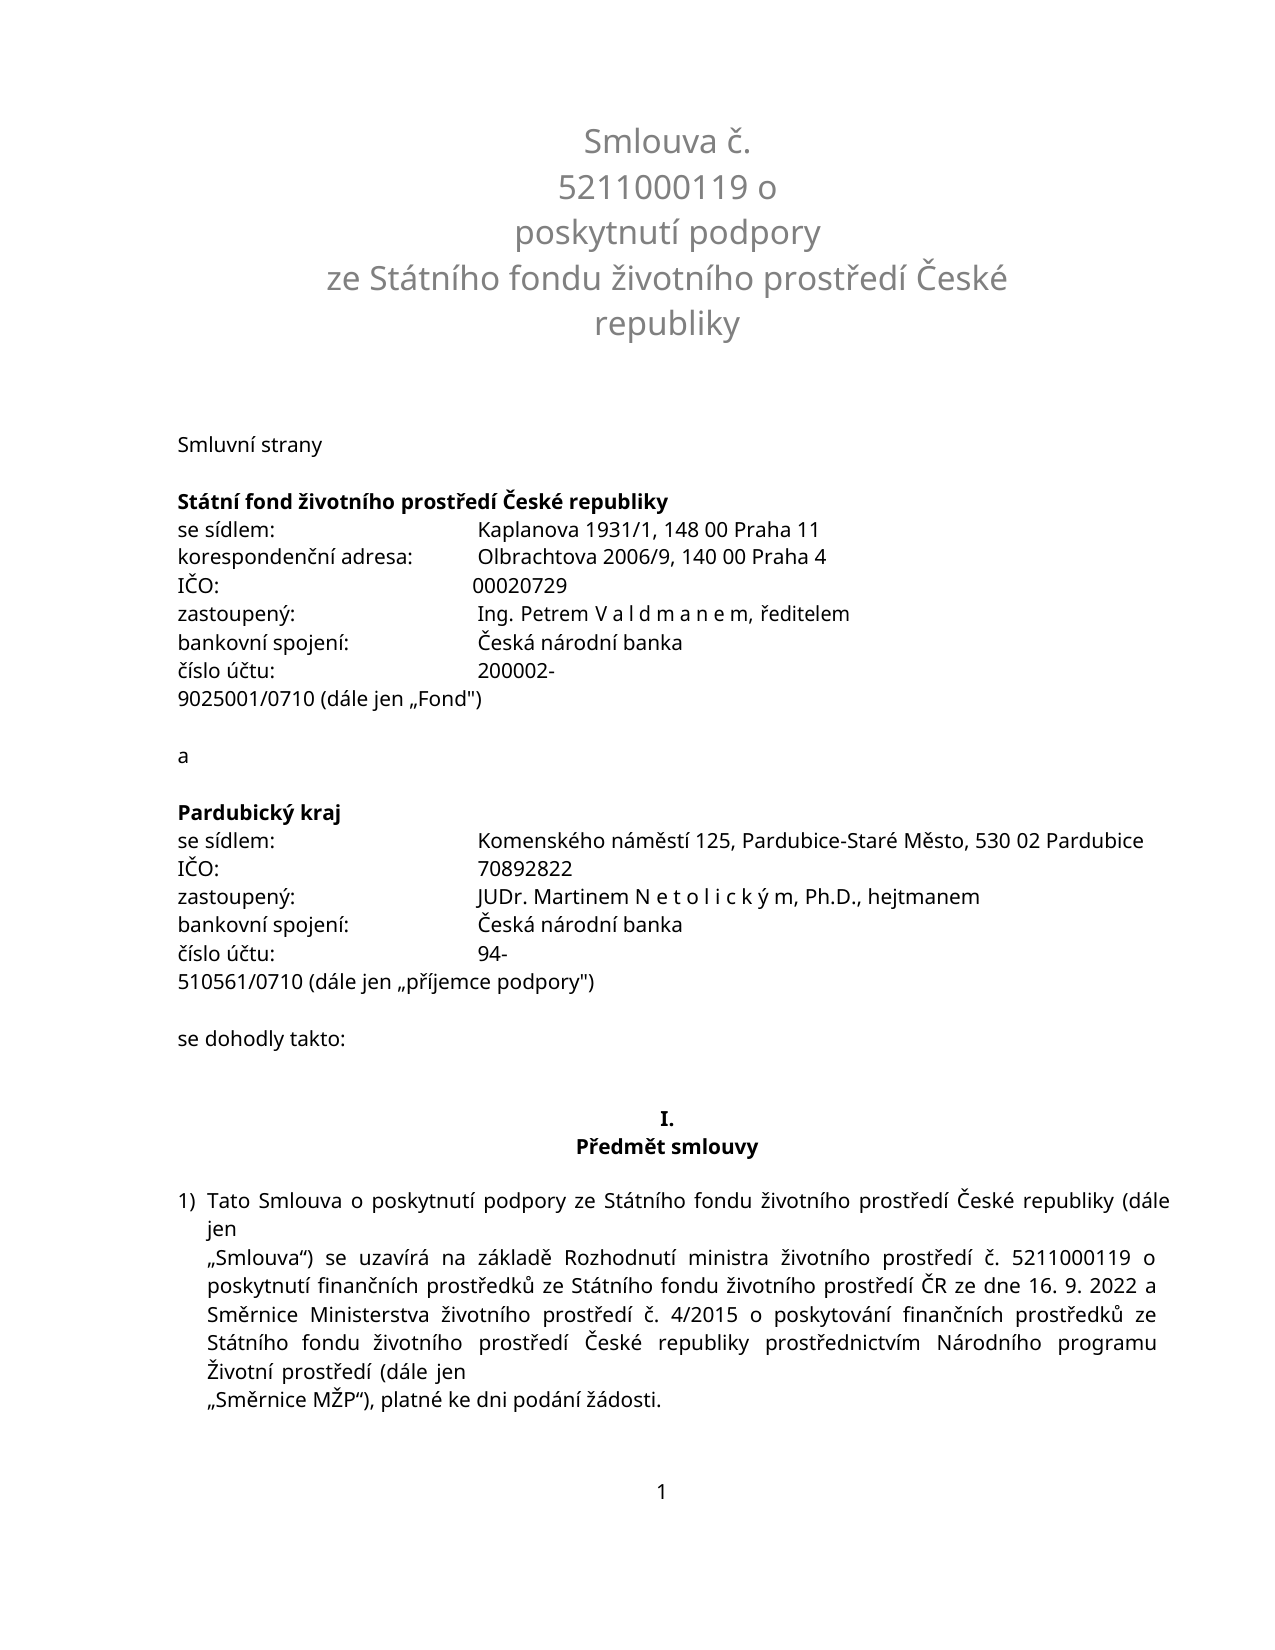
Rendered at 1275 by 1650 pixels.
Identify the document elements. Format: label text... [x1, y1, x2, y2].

text korespondenční adresa: Olbrachtova 2006/9, 140 00 Praha 4 [177, 542, 1171, 571]
text bankovní spojení: Česká národní banka [177, 628, 1171, 656]
subtitle Pardubický kraj [177, 798, 1171, 826]
list Tato Smlouva o poskytnutí podpory ze Státního fondu životního prostředí České republiky (dále jen [177, 1186, 1171, 1243]
text „Smlouva“) se uzavírá na základě Rozhodnutí ministra životního prostředí č. 5211000119 o poskytnutí finančních prostředků ze Státního fondu životního prostředí ČR ze dne 16. 9. 2022 a Směrnice Ministerstva životního prostředí č. 4/2015 o poskytování finančních prostředků ze Státního fondu životního prostředí České republiky prostřednictvím Národního programu Životní prostředí (dále jen [207, 1243, 1157, 1385]
text a [177, 741, 1171, 769]
text Smluvní strany [177, 430, 1171, 459]
subtitle Předmět smlouvy [493, 1132, 841, 1161]
text zastoupený: JUDr. Martinem N e t o l i c k ý m, Ph.D., hejtmanem [177, 882, 1171, 910]
text zastoupený: Ing. Petrem V a l d m a n e m, ředitelem [177, 599, 1171, 628]
text číslo účtu: 200002-9025001/0710 (dále jen „Fond") [177, 657, 685, 712]
text se sídlem: Komenského náměstí 125, Pardubice-Staré Město, 530 02 Pardubice [177, 827, 1171, 854]
text IČO: 00020729 [177, 571, 1171, 599]
title ze Státního fondu životního prostředí České republiky [272, 254, 1061, 345]
text se dohodly takto: [177, 1024, 1171, 1053]
title Smlouva č. 5211000119 o poskytnutí podpory [494, 118, 841, 254]
text bankovní spojení: Česká národní banka [177, 910, 1171, 939]
subtitle Státní fond životního prostředí České republiky [177, 487, 1171, 515]
text číslo účtu: 94-510561/0710 (dále jen „příjemce podpory") [177, 939, 628, 996]
subtitle I. [493, 1104, 841, 1132]
text se sídlem: Kaplanova 1931/1, 148 00 Praha 11 [177, 515, 1171, 542]
text „Směrnice MŽP“), platné ke dni podání žádosti. [207, 1385, 1171, 1413]
text IČO: 70892822 [177, 854, 1171, 882]
